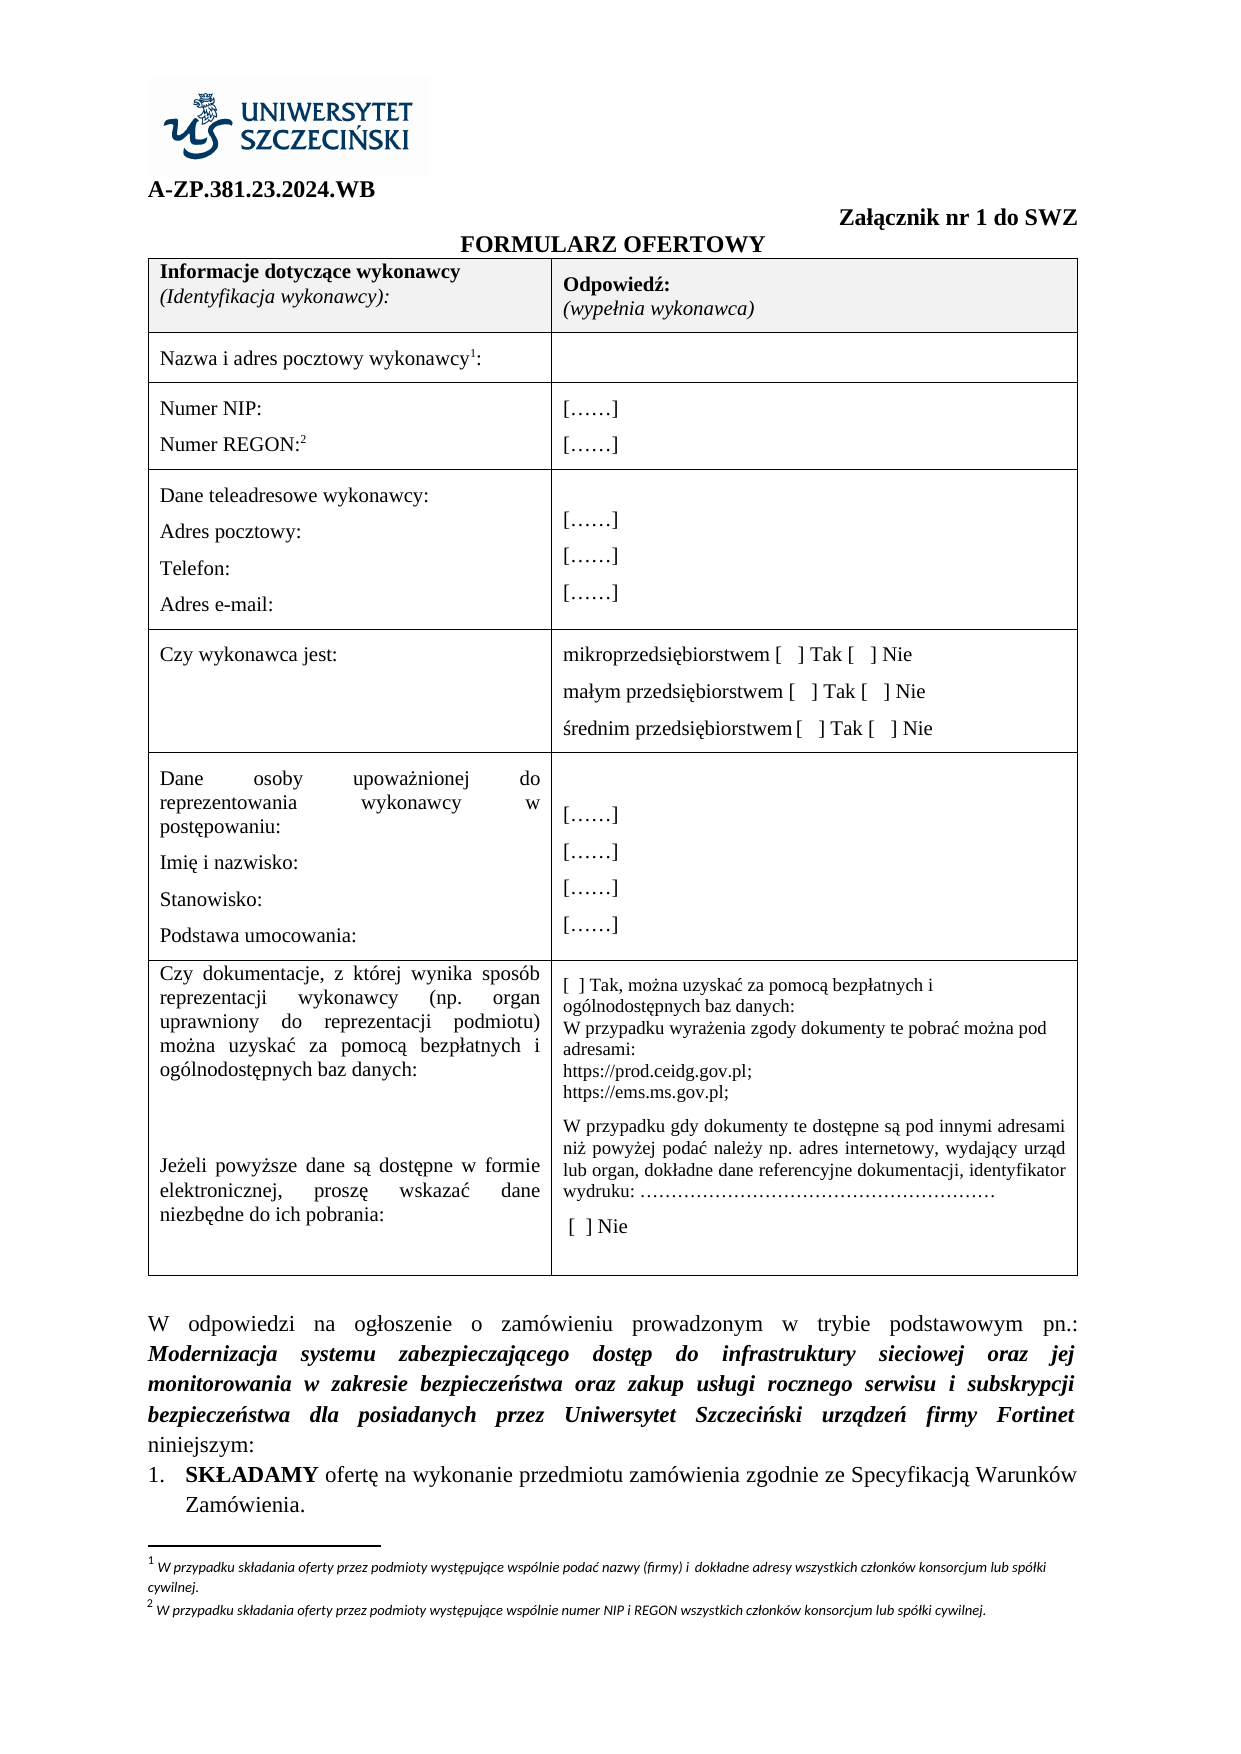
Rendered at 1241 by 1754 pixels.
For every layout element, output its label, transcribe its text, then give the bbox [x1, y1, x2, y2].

text FORMULARZ OFERTOWY [148, 230, 1078, 258]
table_cell [……] [……] [……] [……] [552, 753, 1077, 960]
table_cell mikroprzedsiębiorstwem [ ] Tak [ ] Nie małym przedsiębiorstwem [ ] Tak [ ] Nie średnim przedsiębiorstwem [ ] Tak [ ] Nie [552, 630, 1077, 752]
table_cell Nazwa i adres pocztowy wykonawcy: [149, 333, 551, 382]
table_header Odpowiedź: (wypełnia wykonawca) [552, 259, 1077, 332]
table_cell Czy wykonawca jest: [149, 630, 551, 752]
list SKŁADAMY ofertę na wykonanie przedmiotu zamówienia zgodnie ze Specyfikacją Warunków Zamówienia. [148, 1461, 1078, 1518]
picture [147, 76, 429, 176]
table_cell Dane teleadresowe wykonawcy: Adres pocztowy: Telefon: Adres e-mail: [149, 470, 551, 629]
table_cell Numer NIP: Numer REGON: [149, 383, 551, 469]
table_cell [……] [……] [552, 383, 1077, 469]
table_cell [ ] Tak, można uzyskać za pomocą bezpłatnych i ogólnodostępnych baz danych: W przypadku wyrażenia zgody dokumenty te pobrać można pod adresami: https://prod.ceidg.gov.pl; https://ems.ms.gov.pl; W przypadku gdy dokumenty te dostępne są pod innymi adresami niż powyżej podać należy np. adres internetowy, wydający urząd lub organ, dokładne dane referencyjne dokumentacji, identyfikator wydruku: ………………………………………………… [ ] Nie [552, 961, 1077, 1275]
table_header Informacje dotyczące wykonawcy (Identyfikacja wykonawcy): [149, 259, 551, 332]
table_cell [……] [……] [……] [552, 470, 1077, 629]
text A-ZP.381.23.2024.WB [148, 175, 1078, 203]
table_cell Dane osoby upoważnionej do reprezentowania wykonawcy w postępowaniu: Imię i nazwisko: Stanowisko: Podstawa umocowania: [149, 753, 551, 960]
table_cell Czy dokumentacje, z której wynika sposób reprezentacji wykonawcy (np. organ uprawniony do reprezentacji podmiotu) można uzyskać za pomocą bezpłatnych i ogólnodostępnych baz danych: Jeżeli powyższe dane są dostępne w formie elektronicznej, proszę wskazać dane niezbędne do ich pobrania: [149, 961, 551, 1275]
text Załącznik nr 1 do SWZ [148, 203, 1078, 230]
table_cell [552, 333, 1077, 382]
text W odpowiedzi na ogłoszenie o zamówieniu prowadzonym w trybie podstawowym pn.: Modernizacja systemu zabezpieczającego dostęp do infrastruktury sieciowej oraz jej monitorowania w zakresie bezpieczeństwa oraz zakup usługi rocznego serwisu i subskrypcji bezpieczeństwa dla posiadanych przez Uniwersytet Szczeciński urządzeń firmy Fortinet niniejszym: [148, 1310, 1078, 1457]
